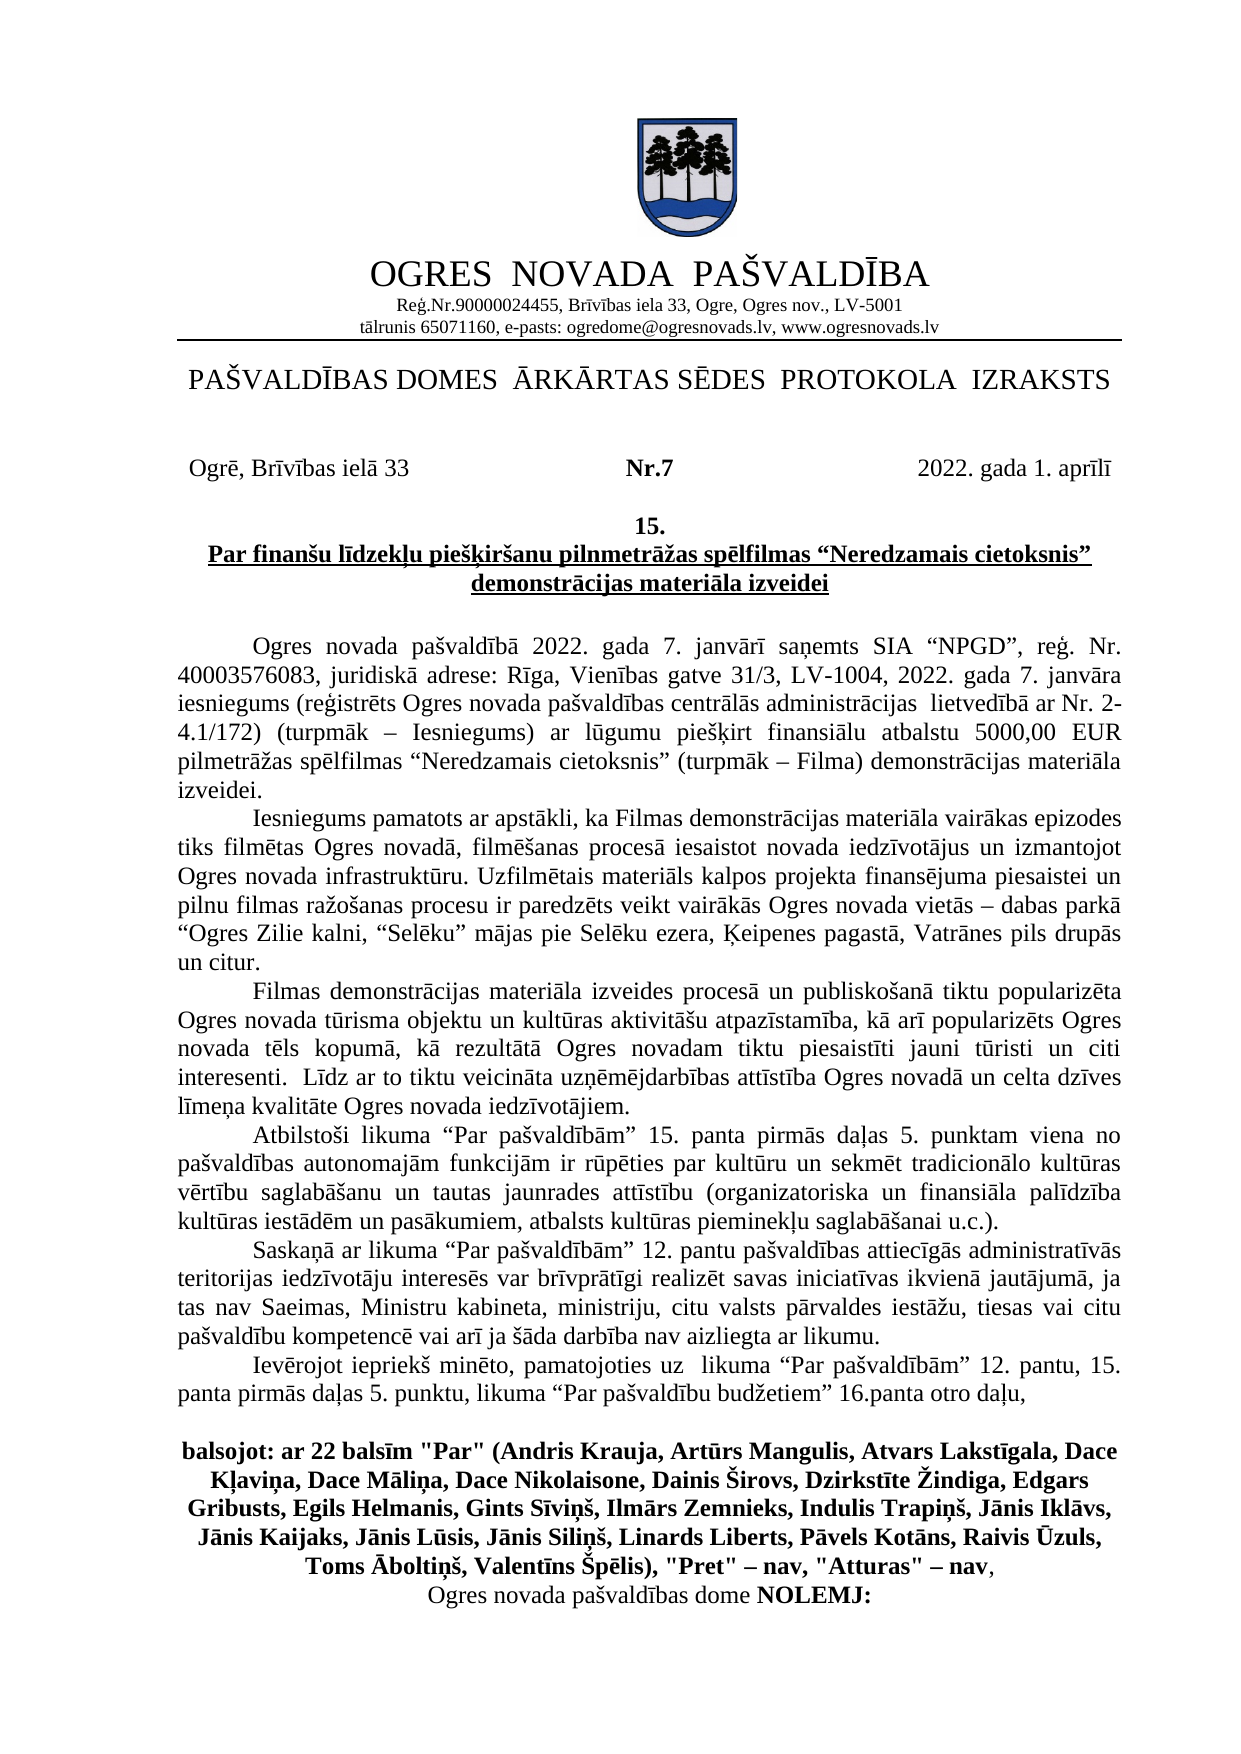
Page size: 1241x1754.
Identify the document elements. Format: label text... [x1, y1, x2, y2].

text Ievērojot iepriekš minēto, pamatojoties uz likuma “Par pašvaldībām” 12. pantu, 15. panta pirmās daļas 5. punktu, likuma “Par pašvaldību budžetiem” 16.panta otro daļu, [177, 1350, 1122, 1407]
table_header Nr.7 [492, 453, 807, 482]
subtitle Atbilstoši likuma “Par pašvaldībām” 15. panta pirmās daļas 5. punktam viena no pašvaldības autonomajām funkcijām ir rūpēties par kultūru un sekmēt tradicionālo kultūras vērtību saglabāšanu un tautas jaunrades attīstību (organizatoriska un finansiāla palīdzība kultūras iestādēm un pasākumiem, atbalsts kultūras pieminekļu saglabāšanai u.c.). [177, 1120, 1122, 1235]
text 15. [177, 511, 1122, 539]
table_header Ogrē, Brīvības ielā 33 [177, 453, 492, 482]
subtitle Filmas demonstrācijas materiāla izveides procesā un publiskošanā tiktu popularizēta Ogres novada tūrisma objektu un kultūras aktivitāšu atpazīstamība, kā arī popularizēts Ogres novada tēls kopumā, kā rezultātā Ogres novadam tiktu piesaistīti jauni tūristi un citi interesenti. Līdz ar to tiktu veicināta uzņēmējdarbības attīstība Ogres novadā un celta dzīves līmeņa kvalitāte Ogres novada iedzīvotājiem. [177, 976, 1122, 1120]
subtitle Ogres novada pašvaldībā 2022. gada 7. janvārī saņemts SIA “NPGD”, reģ. Nr. 40003576083, juridiskā adrese: Rīga, Vienības gatve 31/3, LV-1004, 2022. gada 7. janvāra iesniegums (reģistrēts Ogres novada pašvaldības centrālās administrācijas lietvedībā ar Nr. 2-4.1/172) (turpmāk – Iesniegums) ar lūgumu piešķirt finansiālu atbalstu 5000,00 EUR pilmetrāžas spēlfilmas “Neredzamais cietoksnis” (turpmāk – Filma) demonstrācijas materiāla izveidei. [177, 631, 1122, 803]
text Ogres novada pašvaldības dome NOLEMJ: [177, 1580, 1122, 1608]
text tālrunis 65071160, e-pasts: ogredome@ogresnovads.lv, www.ogresnovads.lv [177, 316, 1122, 339]
subtitle Saskaņā ar likuma “Par pašvaldībām” 12. pantu pašvaldības attiecīgās administratīvās teritorijas iedzīvotāju interesēs var brīvprātīgi realizēt savas iniciatīvas ikvienā jautājumā, ja tas nav Saeimas, Ministru kabineta, ministriju, citu valsts pārvaldes iestāžu, tiesas vai citu pašvaldību kompetencē vai arī ja šāda darbība nav aizliegta ar likumu. [177, 1235, 1122, 1350]
text PAŠVALDĪBAS DOMES ĀRKĀRTAS SĒDES PROTOKOLA IZRAKSTS [177, 362, 1122, 396]
text Reģ.Nr.90000024455, Brīvības iela 33, Ogre, Ogres nov., LV-5001 [177, 294, 1122, 316]
text balsojot: ar 22 balsīm "Par" (Andris Krauja, Artūrs Mangulis, Atvars Lakstīgala, Dace Kļaviņa, Dace Māliņa, Dace Nikolaisone, Dainis Širovs, Dzirkstīte Žindiga, Edgars Gribusts, Egils Helmanis, Gints Sīviņš, Ilmārs Zemnieks, Indulis Trapiņš, Jānis Iklāvs, Jānis Kaijaks, Jānis Lūsis, Jānis Siliņš, Linards Liberts, Pāvels Kotāns, Raivis Ūzuls, Toms Āboltiņš, Valentīns Špēlis), "Pret" – nav, "Atturas" – nav, [177, 1436, 1122, 1580]
picture [637, 118, 738, 237]
table_header 2022. gada 1. aprīlī [807, 453, 1122, 482]
text OGRES NOVADA PAŠVALDĪBA [177, 251, 1122, 294]
subtitle Par finanšu līdzekļu piešķiršanu pilnmetrāžas spēlfilmas “Neredzamais cietoksnis” demonstrācijas materiāla izveidei [177, 539, 1122, 597]
subtitle Iesniegums pamatots ar apstākli, ka Filmas demonstrācijas materiāla vairākas epizodes tiks filmētas Ogres novadā, filmēšanas procesā iesaistot novada iedzīvotājus un izmantojot Ogres novada infrastruktūru. Uzfilmētais materiāls kalpos projekta finansējuma piesaistei un pilnu filmas ražošanas procesu ir paredzēts veikt vairākās Ogres novada vietās – dabas parkā “Ogres Zilie kalni, “Selēku” mājas pie Selēku ezera, Ķeipenes pagastā, Vatrānes pils drupās un citur. [177, 803, 1122, 976]
